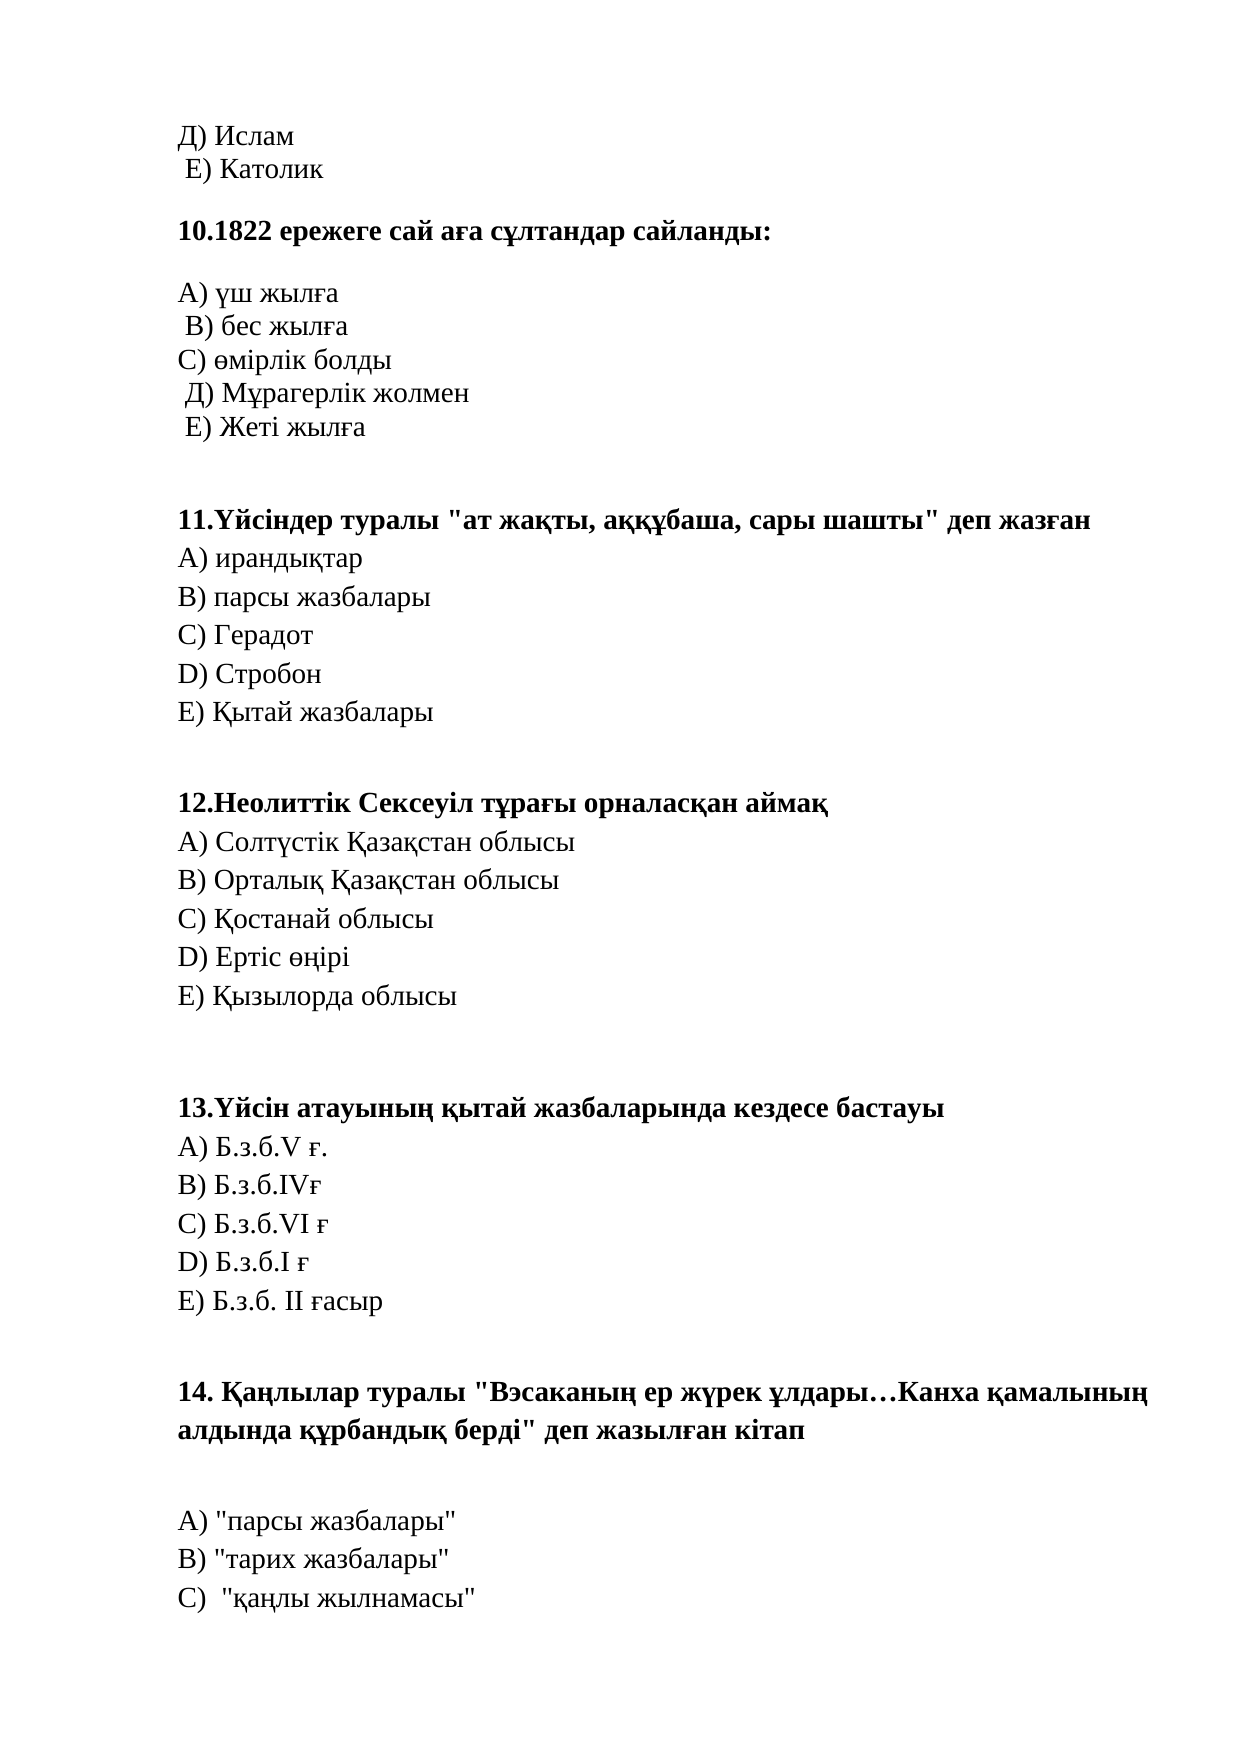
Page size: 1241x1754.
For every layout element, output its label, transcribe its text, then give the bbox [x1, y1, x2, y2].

text 13.Үйсін атауының қытай жазбаларында кездесе бастауы А) Б.з.б.V ғ. В) Б.з.б.IVғ С) Б.з.б.VI ғ D) Б.з.б.I ғ Е) Б.з.б. ІІ ғасыр [177, 1090, 1152, 1349]
text Д) Мұрагерлік жолмен [177, 375, 1152, 409]
text С) өмірлік болды [177, 342, 1152, 375]
text Е) Католик [177, 152, 1152, 185]
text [177, 1503, 1152, 1614]
text 14. Қаңлылар туралы "Вэсаканың ер жүрек ұлдары…Канха қамалының алдында құрбандық берді" деп жазылған кітап [177, 1374, 1152, 1478]
text Е) Жеті жылға [177, 409, 1152, 442]
text 12.Неолиттік Сексеуіл тұрағы орналасқан аймақ А) Солтүстік Қазақстан облысы В) Орталық Қазақстан облысы С) Қостанай облысы D) Ертіс өңірі Е) Қызылорда облысы [177, 785, 1152, 1012]
text 10.1822 ережеге сай аға сұлтандар сайланды: А) үш жылға [177, 213, 1152, 308]
text Д) Ислам [177, 118, 1152, 152]
text В) бес жылға [177, 308, 1152, 342]
text 11.Үйсіндер туралы "ат жақты, аққұбаша, сары шашты" деп жазған А) ирандықтар В) парсы жазбалары С) Герадот D) Стробон Е) Қытай жазбалары [177, 502, 1152, 760]
